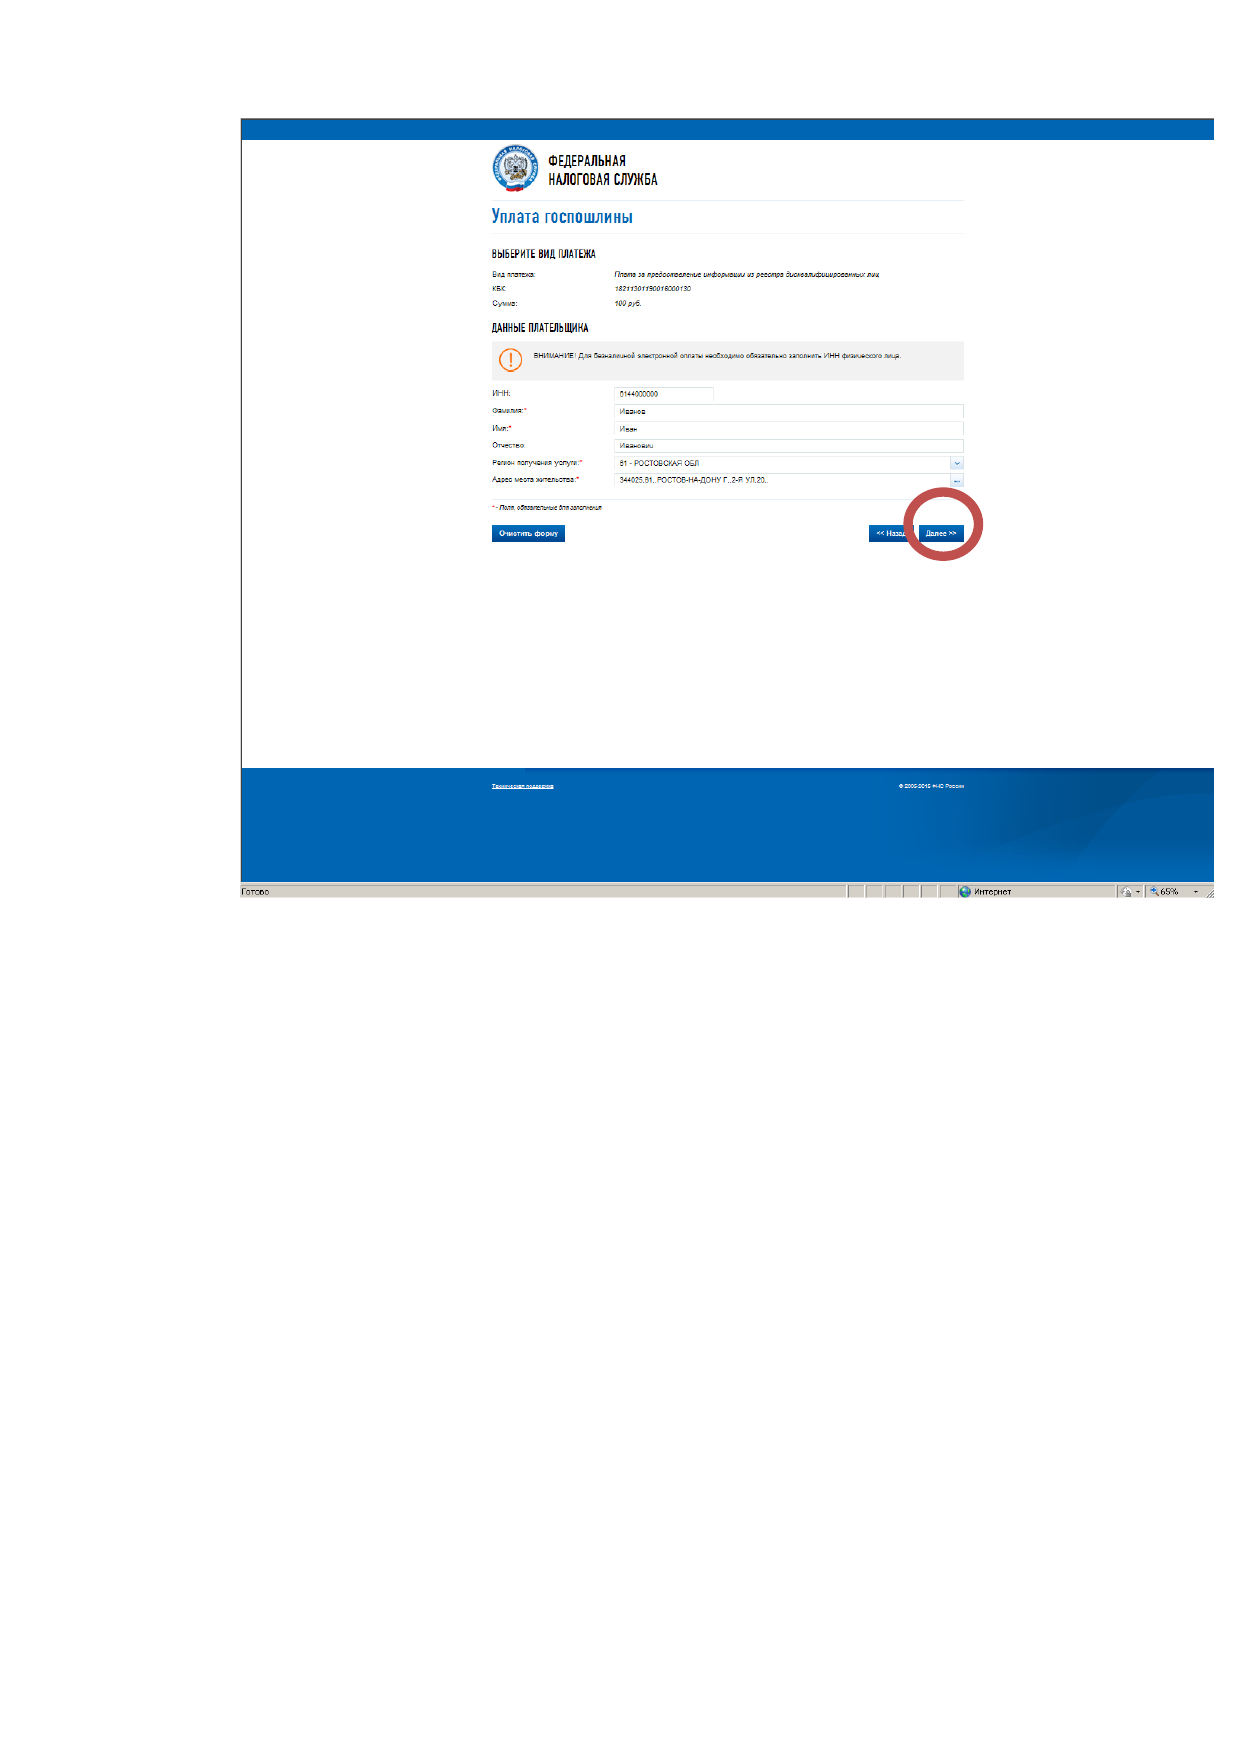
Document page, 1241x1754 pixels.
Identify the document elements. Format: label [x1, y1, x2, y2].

picture [240, 118, 1214, 898]
